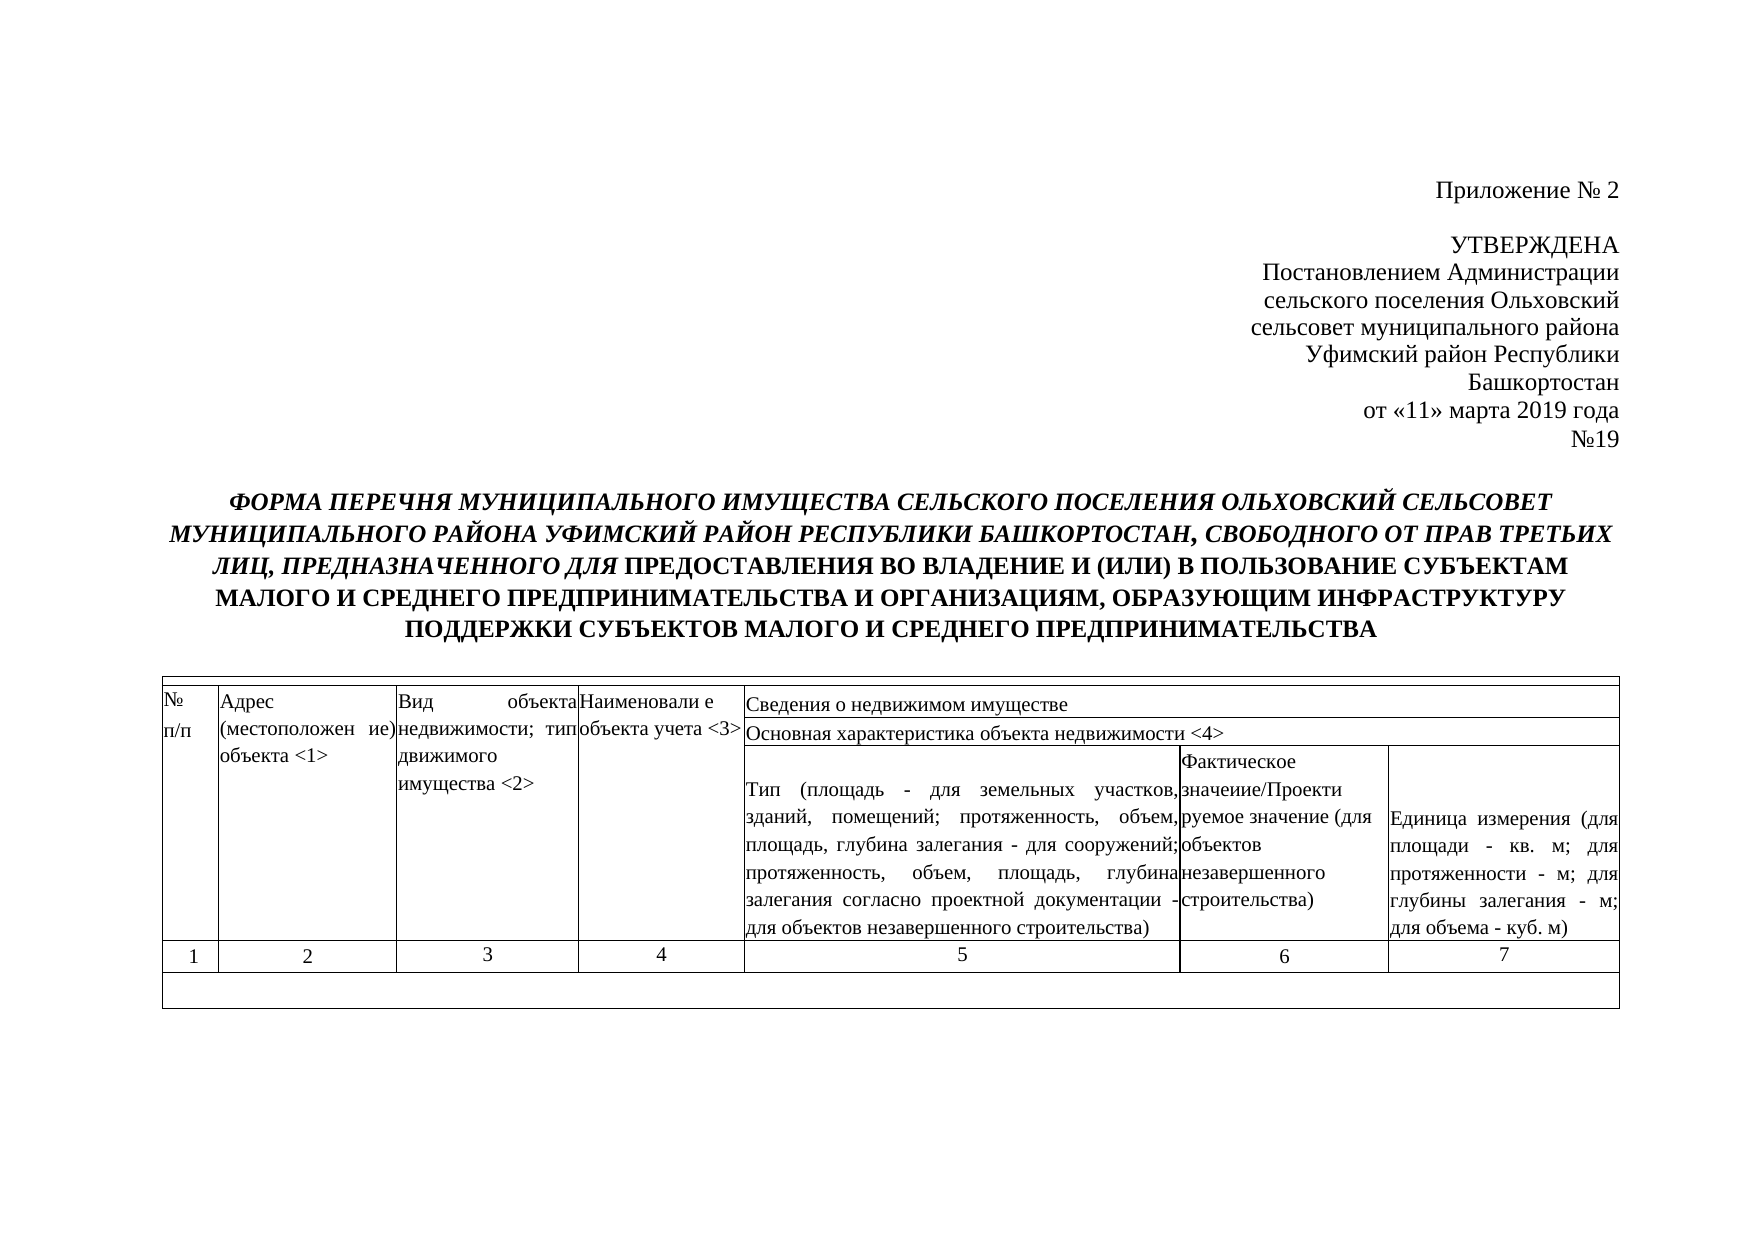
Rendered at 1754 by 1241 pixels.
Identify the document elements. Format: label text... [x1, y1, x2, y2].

table_cell 1 [163, 941, 218, 972]
text Башкортостан [1166, 368, 1619, 395]
text сельского поселения Ольховский [1166, 286, 1619, 313]
table_cell 3 [397, 941, 578, 972]
table_header Сведения о недвижимом имуществе [745, 686, 1619, 717]
table_cell Единица измерения (для площади - кв. м; для протяженности - м; для глубины залегания - м; для объема - куб. м) [1389, 746, 1619, 940]
table_header № п/п [163, 686, 218, 940]
text от «11» марта 2019 года [1166, 396, 1619, 424]
table_cell 4 [579, 941, 744, 972]
text Постановлением Администрации [1166, 259, 1619, 286]
table_header Адрес (местоположен ие) объекта <1> [219, 686, 396, 940]
table_header Наименовали е объекта учета <3> [579, 686, 744, 940]
table_cell 5 [745, 941, 1179, 972]
text сельсовет муниципального района [1166, 314, 1619, 341]
table_cell 6 [1181, 941, 1388, 972]
table_cell Фактическое значеиие/Проекти руемое значение (для объектов незавершенного строительства) [1181, 746, 1388, 940]
text №19 [1166, 424, 1619, 453]
table_cell 7 [1389, 941, 1619, 972]
table_cell 2 [219, 941, 396, 972]
table_cell Основная характеристика объекта недвижимости <4> [745, 718, 1619, 745]
table_cell Тип (площадь - для земельных участков, зданий, помещений; протяженность, объем, площадь, глубина залегания - для сооружений; протяженность, объем, площадь, глубина залегания согласно проектной документации - для объектов незавершенного строительства) [745, 746, 1179, 940]
text Приложение № 2 [1166, 177, 1619, 204]
text ФОРМА ПЕРЕЧНЯ МУНИЦИПАЛЬНОГО ИМУЩЕСТВА СЕЛЬСКОГО ПОСЕЛЕНИЯ ОЛЬХОВСКИЙ СЕЛЬСОВЕТ МУНИЦИПАЛЬНОГО РАЙОНА УФИМСКИЙ РАЙОН РЕСПУБЛИКИ БАШКОРТОСТАН, СВОБОДНОГО ОТ ПРАВ ТРЕТЬИХ ЛИЦ, ПРЕДНАЗНАЧЕННОГО ДЛЯ ПРЕДОСТАВЛЕНИЯ ВО ВЛАДЕНИЕ И (ИЛИ) В ПОЛЬЗОВАНИЕ СУБЪЕКТАМ МАЛОГО И СРЕДНЕГО ПРЕДПРИНИМАТЕЛЬСТВА И ОРГАНИЗАЦИЯМ, ОБРАЗУЮЩИМ ИНФРАСТРУКТУРУ ПОДДЕРЖКИ СУБЪЕКТОВ МАЛОГО И СРЕДНЕГО ПРЕДПРИНИМАТЕЛЬСТВА [162, 485, 1619, 644]
text УТВЕРЖДЕНА [1166, 232, 1619, 259]
table_header Вид объекта недвижимости; тип движимого имущества <2> [397, 686, 578, 940]
text Уфимский район Республики [1166, 341, 1619, 368]
